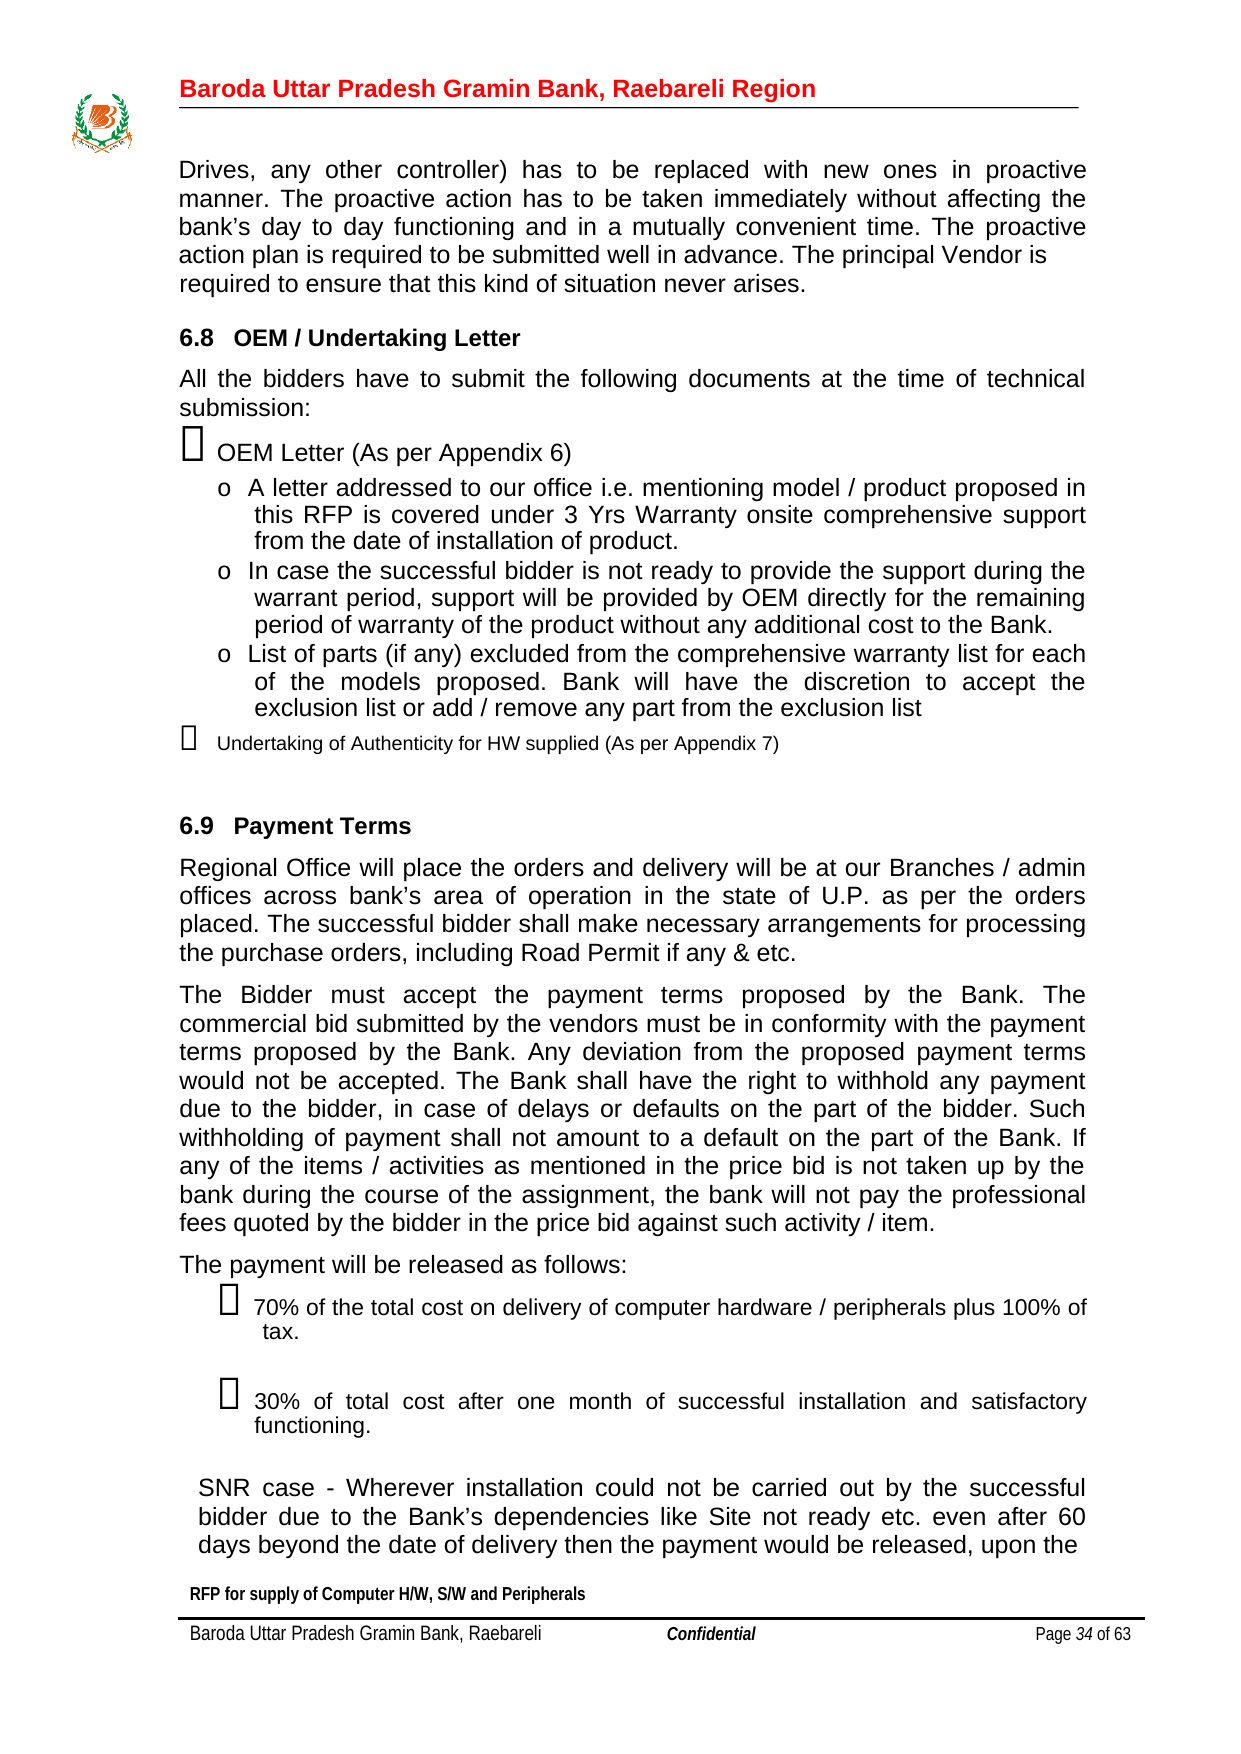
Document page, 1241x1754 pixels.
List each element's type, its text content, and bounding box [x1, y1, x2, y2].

text Baroda Uttar Pradesh Gramin Bank, Raebareli Confidential Page 34 of 63 [189, 1620, 1133, 1644]
picture [71, 94, 1079, 153]
list 30% of total cost after one month of successful installation and satisfactory functioning. [216, 1374, 1087, 1438]
text 6.9 Payment Terms [179, 811, 1133, 840]
text SNR case - Wherever installation could not be carried out by the successful bidder due to the Bank’s dependencies like Site not ready etc. even after 60 days beyond the date of delivery then the payment would be released, upon the [198, 1474, 1087, 1559]
list Undertaking of Authenticity for HW supplied (As per Appendix 7) [178, 722, 1133, 757]
text o In case the successful bidder is not ready to provide the support during the warrant period, support will be provided by OEM directly for the remaining period of warranty of the product without any additional cost to the Bank. [217, 556, 1087, 638]
text Baroda Uttar Pradesh Gramin Bank, Raebareli Region [179, 74, 1133, 103]
text RFP for supply of Computer H/W, S/W and Peripherals [189, 1583, 1133, 1604]
text o List of parts (if any) excluded from the comprehensive warranty list for each of the models proposed. Bank will have the discretion to accept the exclusion list or add / remove any part from the exclusion list [217, 640, 1087, 722]
text The Bidder must accept the payment terms proposed by the Bank. The commercial bid submitted by the vendors must be in conformity with the payment terms proposed by the Bank. Any deviation from the proposed payment terms would not be accepted. The Bank shall have the right to withhold any payment due to the bidder, in case of delays or defaults on the part of the bidder. Such withholding of payment shall not amount to a default on the part of the Bank. If any of the items / activities as mentioned in the price bid is not taken up by the bank during the course of the assignment, the bank will not pay the professional fees quoted by the bidder in the price bid against such activity / item. [179, 980, 1087, 1237]
text All the bidders have to submit the following documents at the time of technical submission: [179, 365, 1087, 422]
text o A letter addressed to our office i.e. mentioning model / product proposed in this RFP is covered under 3 Yrs Warranty onsite comprehensive support from the date of installation of product. [217, 473, 1087, 555]
text Drives, any other controller) has to be replaced with new ones in proactive manner. The proactive action has to be taken immediately without affecting the bank’s day to day functioning and in a mutually convenient time. The proactive action plan is required to be submitted well in advance. The principal Vendor is [178, 156, 1088, 269]
text Regional Office will place the orders and delivery will be at our Branches / admin offices across bank’s area of operation in the state of U.P. as per the orders placed. The successful bidder shall make necessary arrangements for processing the purchase orders, including Road Permit if any & etc. [179, 853, 1087, 966]
list 70% of the total cost on delivery of computer hardware / peripherals plus 100% of tax. [216, 1279, 1087, 1344]
text required to ensure that this kind of situation never arises. [179, 269, 1133, 298]
text 6.8 OEM / Undertaking Letter [179, 323, 1133, 352]
list OEM Letter (As per Appendix 6) [178, 422, 1133, 472]
text The payment will be released as follows: [179, 1249, 1133, 1278]
